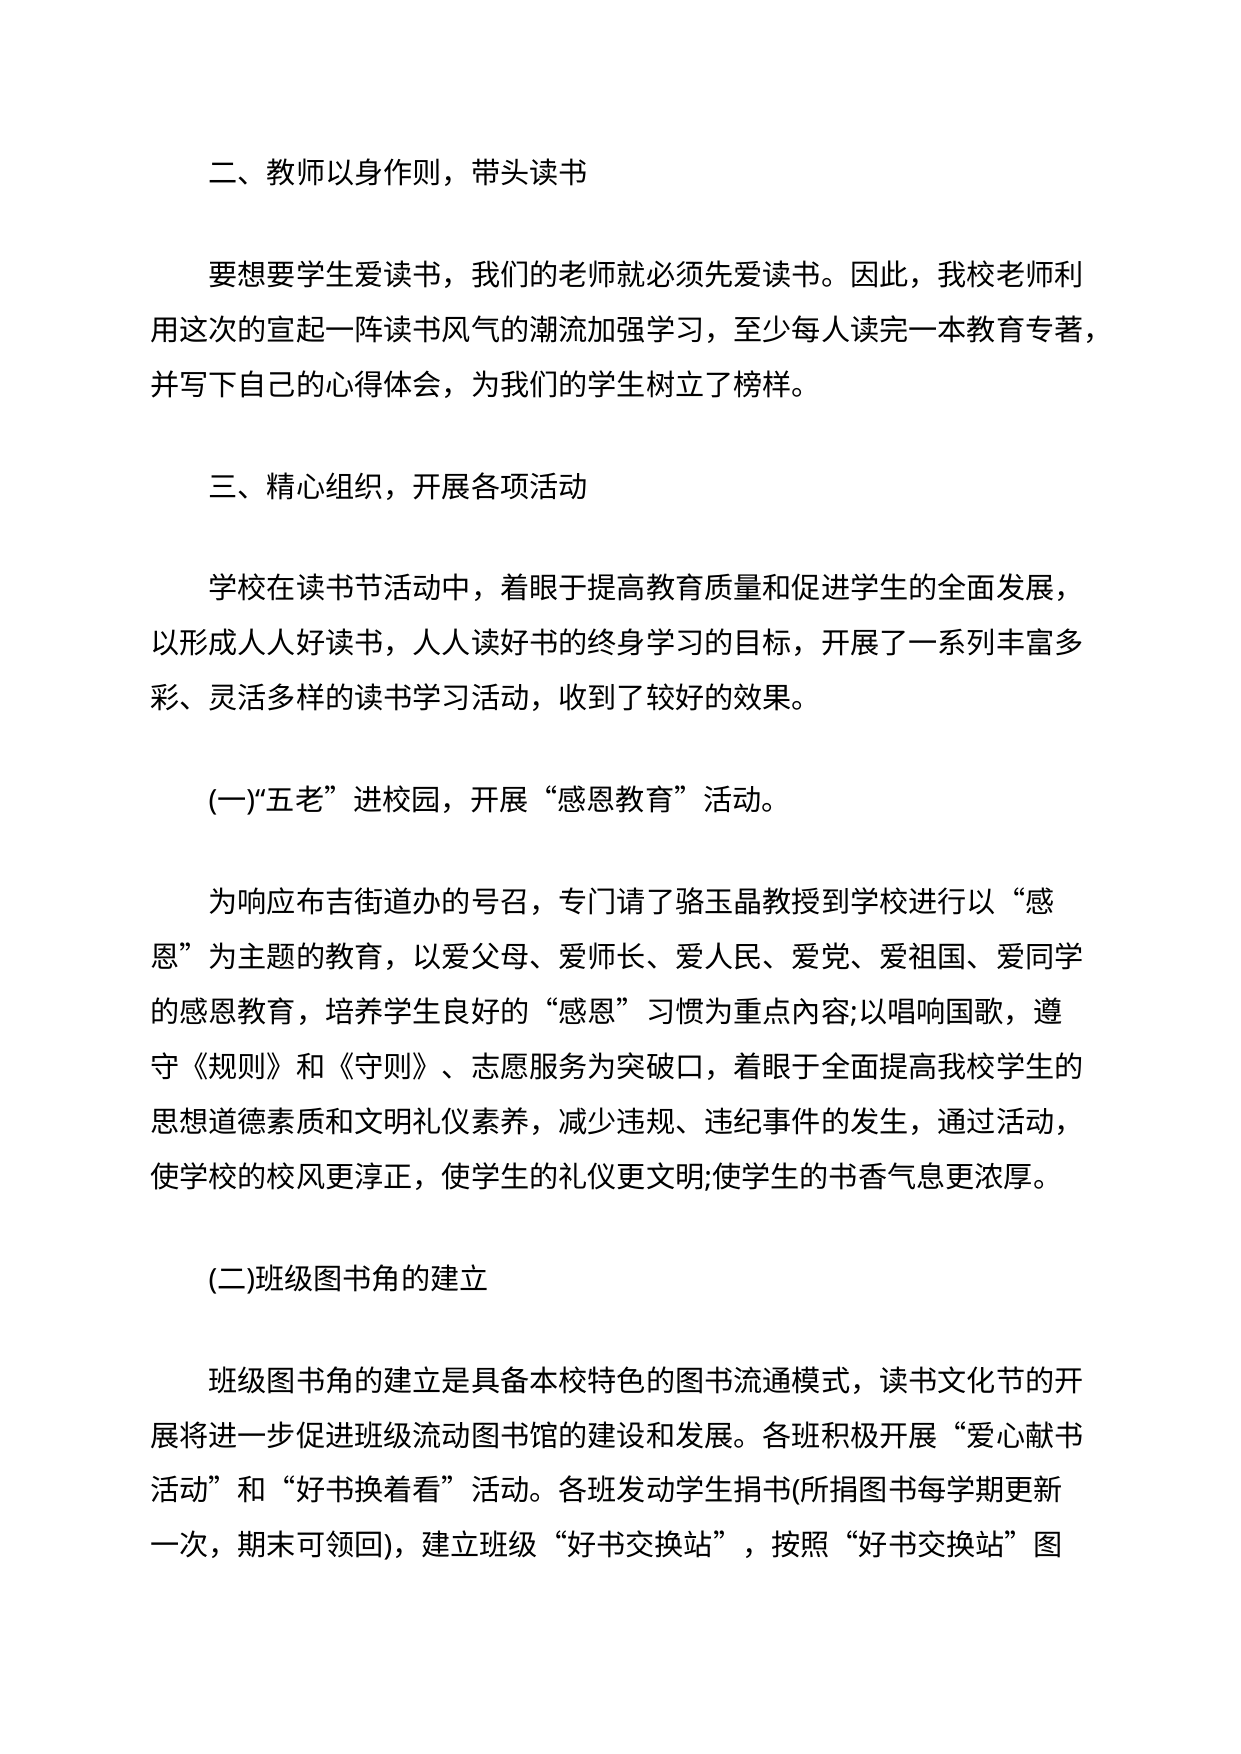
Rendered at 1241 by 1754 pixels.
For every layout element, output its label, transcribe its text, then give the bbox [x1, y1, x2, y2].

text (二)班级图书角的建立 [150, 1255, 1090, 1298]
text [150, 1357, 1090, 1564]
text 二、教师以身作则，带头读书 [150, 150, 1090, 192]
text 三、精心组织，开展各项活动 [150, 463, 1090, 506]
text 学校在读书节活动中，着眼于提高教育质量和促进学生的全面发展，以形成人人好读书，人人读好书的终身学习的目标，开展了一系列丰富多彩、灵活多样的读书学习活动，收到了较好的效果。 [150, 565, 1090, 717]
text 为响应布吉街道办的号召，专门请了骆玉晶教授到学校进行以“感恩”为主题的教育，以爱父母、爱师长、爱人民、爱党、爱祖国、爱同学的感恩教育，培养学生良好的“感恩”习惯为重点內容;以唱响国歌，遵守《规则》和《守则》、志愿服务为突破口，着眼于全面提高我校学生的思想道德素质和文明礼仪素养，减少违规、违纪事件的发生，通过活动，使学校的校风更淳正，使学生的礼仪更文明;使学生的书香气息更浓厚。 [150, 879, 1090, 1196]
text (一)“五老”进校园，开展“感恩教育”活动。 [150, 777, 1090, 819]
text 要想要学生爱读书，我们的老师就必须先爱读书。因此，我校老师利用这次的宣起一阵读书风气的潮流加强学习，至少每人读完一本教育专著，并写下自己的心得体会，为我们的学生树立了榜样。 [150, 252, 1090, 404]
